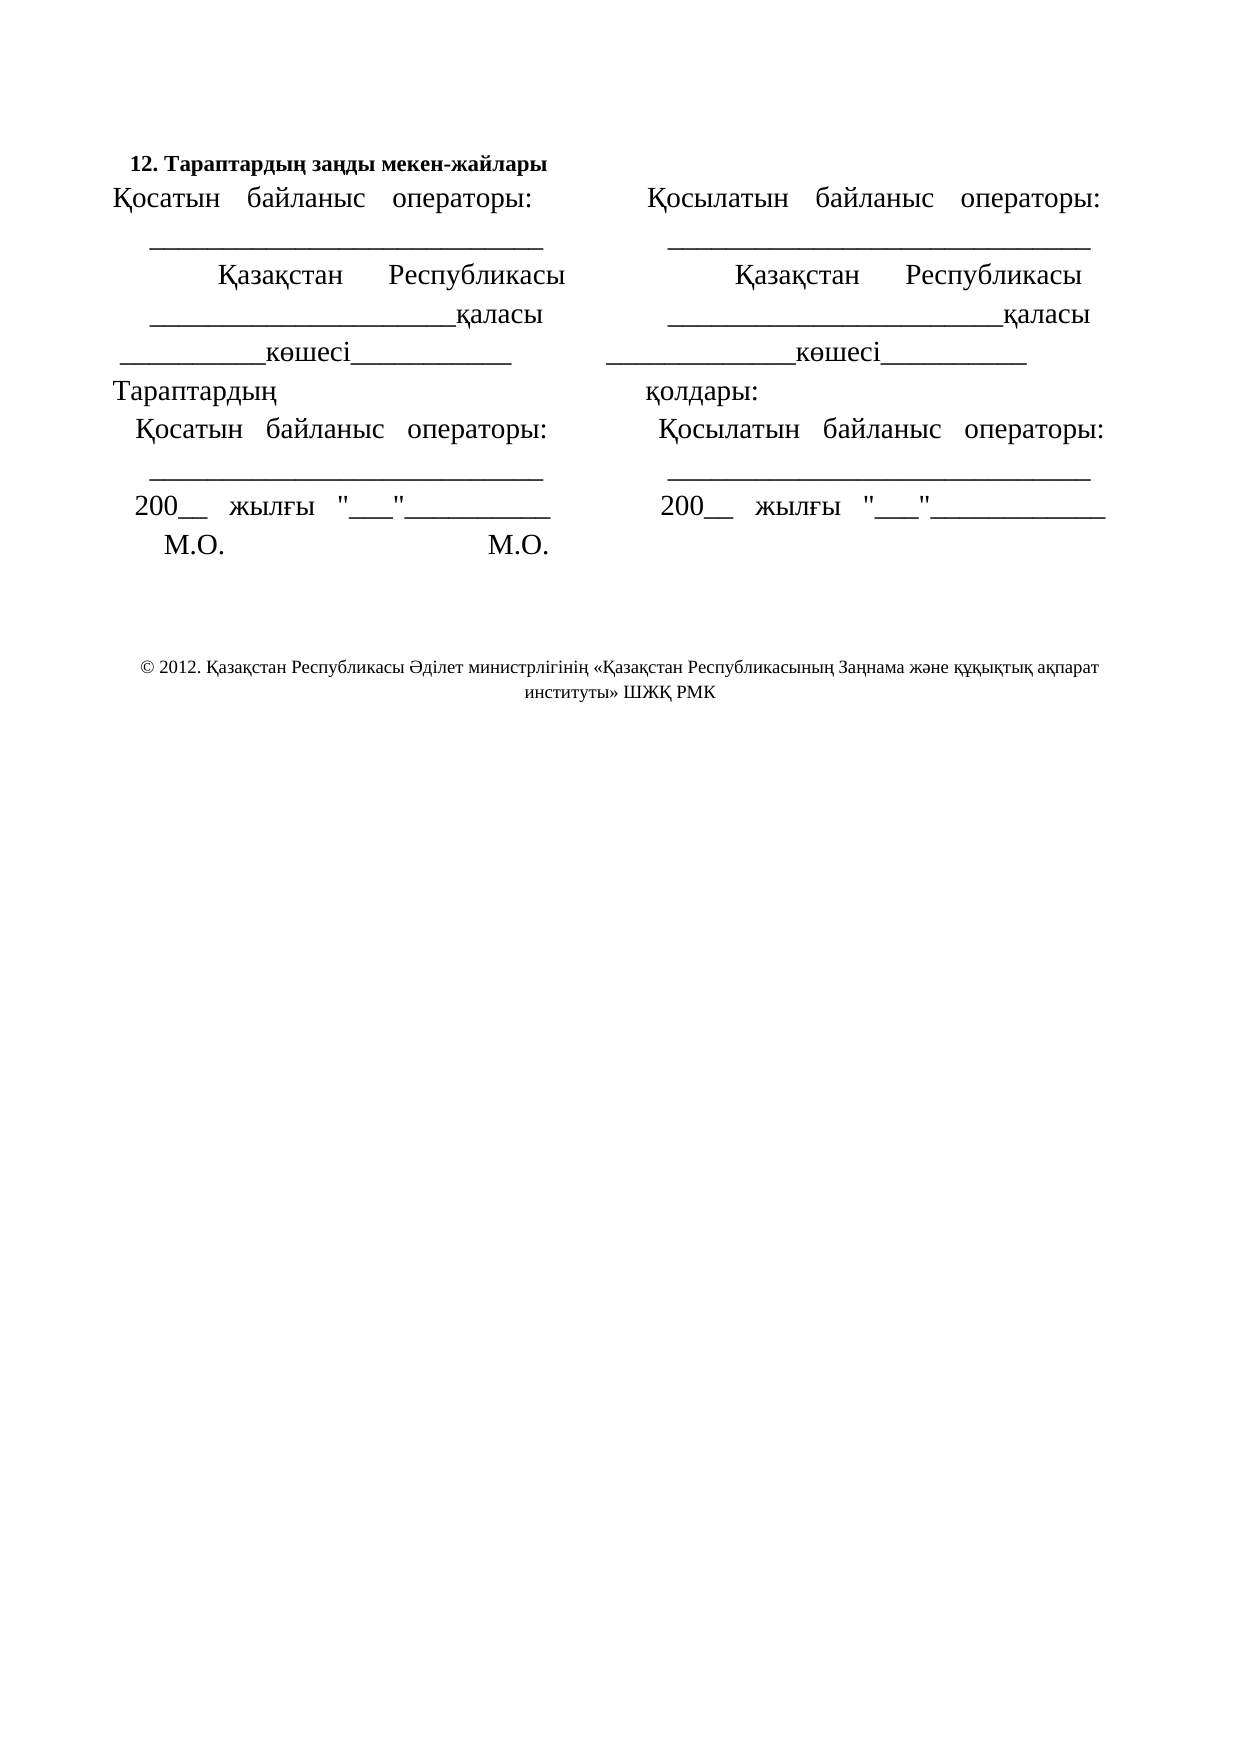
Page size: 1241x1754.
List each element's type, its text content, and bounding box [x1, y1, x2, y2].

text Тараптардың қолдары: Қосатын байланыс операторы: Қосылатын байланыс операторы: ___________________________ _____________________________ 200__ жылғы "___"__________ 200__ жылғы "___"____________ М.О. М.О. [112, 373, 1128, 561]
text 12. Тараптардың заңды мекен-жайлары [112, 150, 1128, 176]
text © 2012. Қазақстан Республикасы Әділет министрлігінің «Қазақстан Республикасының Заңнама және құқықтық ақпарат институты» ШЖҚ РМК [112, 656, 1128, 703]
text Қосатын байланыс операторы: Қосылатын байланыс операторы: ___________________________ _____________________________ Қазақстан Республикасы Қазақстан Республикасы _____________________қаласы _______________________қаласы __________көшесі___________ _____________көшесі__________ [112, 180, 1128, 368]
